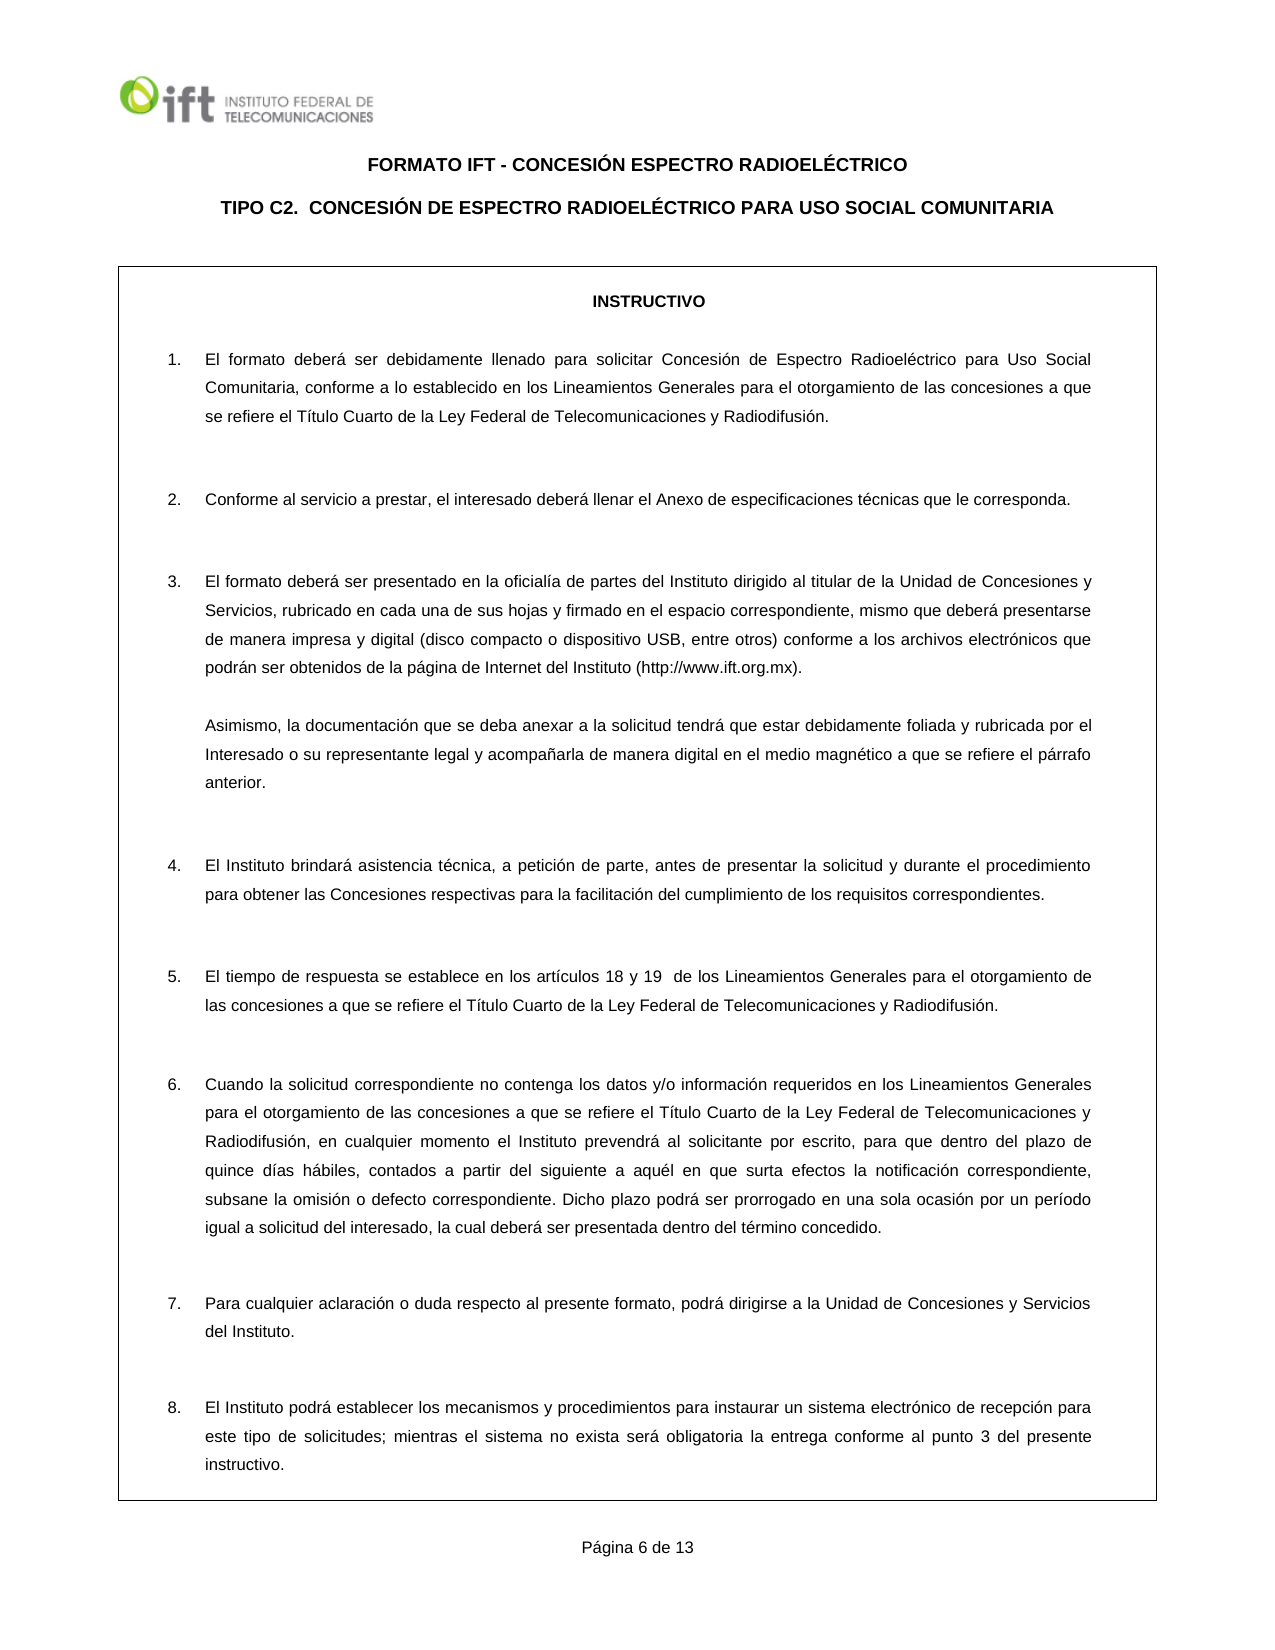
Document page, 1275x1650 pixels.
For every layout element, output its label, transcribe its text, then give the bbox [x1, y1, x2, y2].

table_header INSTRUCTIVO El formato deberá ser debidamente llenado para solicitar Concesión de Espectro Radioeléctrico para Uso Social Comunitaria, conforme a lo establecido en los Lineamientos Generales para el otorgamiento de las concesiones a que se refiere el Título Cuarto de la Ley Federal de Telecomunicaciones y Radiodifusión. Conforme al servicio a prestar, el interesado deberá llenar el Anexo de especificaciones técnicas que le corresponda. El formato deberá ser presentado en la oficialía de partes del Instituto dirigido al titular de la Unidad de Concesiones y Servicios, rubricado en cada una de sus hojas y firmado en el espacio correspondiente, mismo que deberá presentarse de manera impresa y digital (disco compacto o dispositivo USB, entre otros) conforme a los archivos electrónicos que podrán ser obtenidos de la página de Internet del Instituto (http://www.ift.org.mx). Asimismo, la documentación que se deba anexar a la solicitud tendrá que estar debidamente foliada y rubricada por el Interesado o su representante legal y acompañarla de manera digital en el medio magnético a que se refiere el párrafo anterior. El Instituto brindará asistencia técnica, a petición de parte, antes de presentar la solicitud y durante el procedimiento para obtener las Concesiones respectivas para la facilitación del cumplimiento de los requisitos correspondientes. El tiempo de respuesta se establece en los artículos 18 y 19 de los Lineamientos Generales para el otorgamiento de las concesiones a que se refiere el Título Cuarto de la Ley Federal de Telecomunicaciones y Radiodifusión. Cuando la solicitud correspondiente no contenga los datos y/o información requeridos en los Lineamientos Generales para el otorgamiento de las concesiones a que se refiere el Título Cuarto de la Ley Federal de Telecomunicaciones y Radiodifusión, en cualquier momento el Instituto prevendrá al solicitante por escrito, para que dentro del plazo de quince días hábiles, contados a partir del siguiente a aquél en que surta efectos la notificación correspondiente, subsane la omisión o defecto correspondiente. Dicho plazo podrá ser prorrogado en una sola ocasión por un período igual a solicitud del interesado, la cual deberá ser presentada dentro del término concedido. Para cualquier aclaración o duda respecto al presente formato, podrá dirigirse a la Unidad de Concesiones y Servicios del Instituto. El Instituto podrá establecer los mecanismos y procedimientos para instaurar un sistema electrónico de recepción para este tipo de solicitudes; mientras el sistema no exista será obligatoria la entrega conforme al punto 3 del presente instructivo. [119, 267, 1156, 1500]
picture [118, 73, 375, 126]
